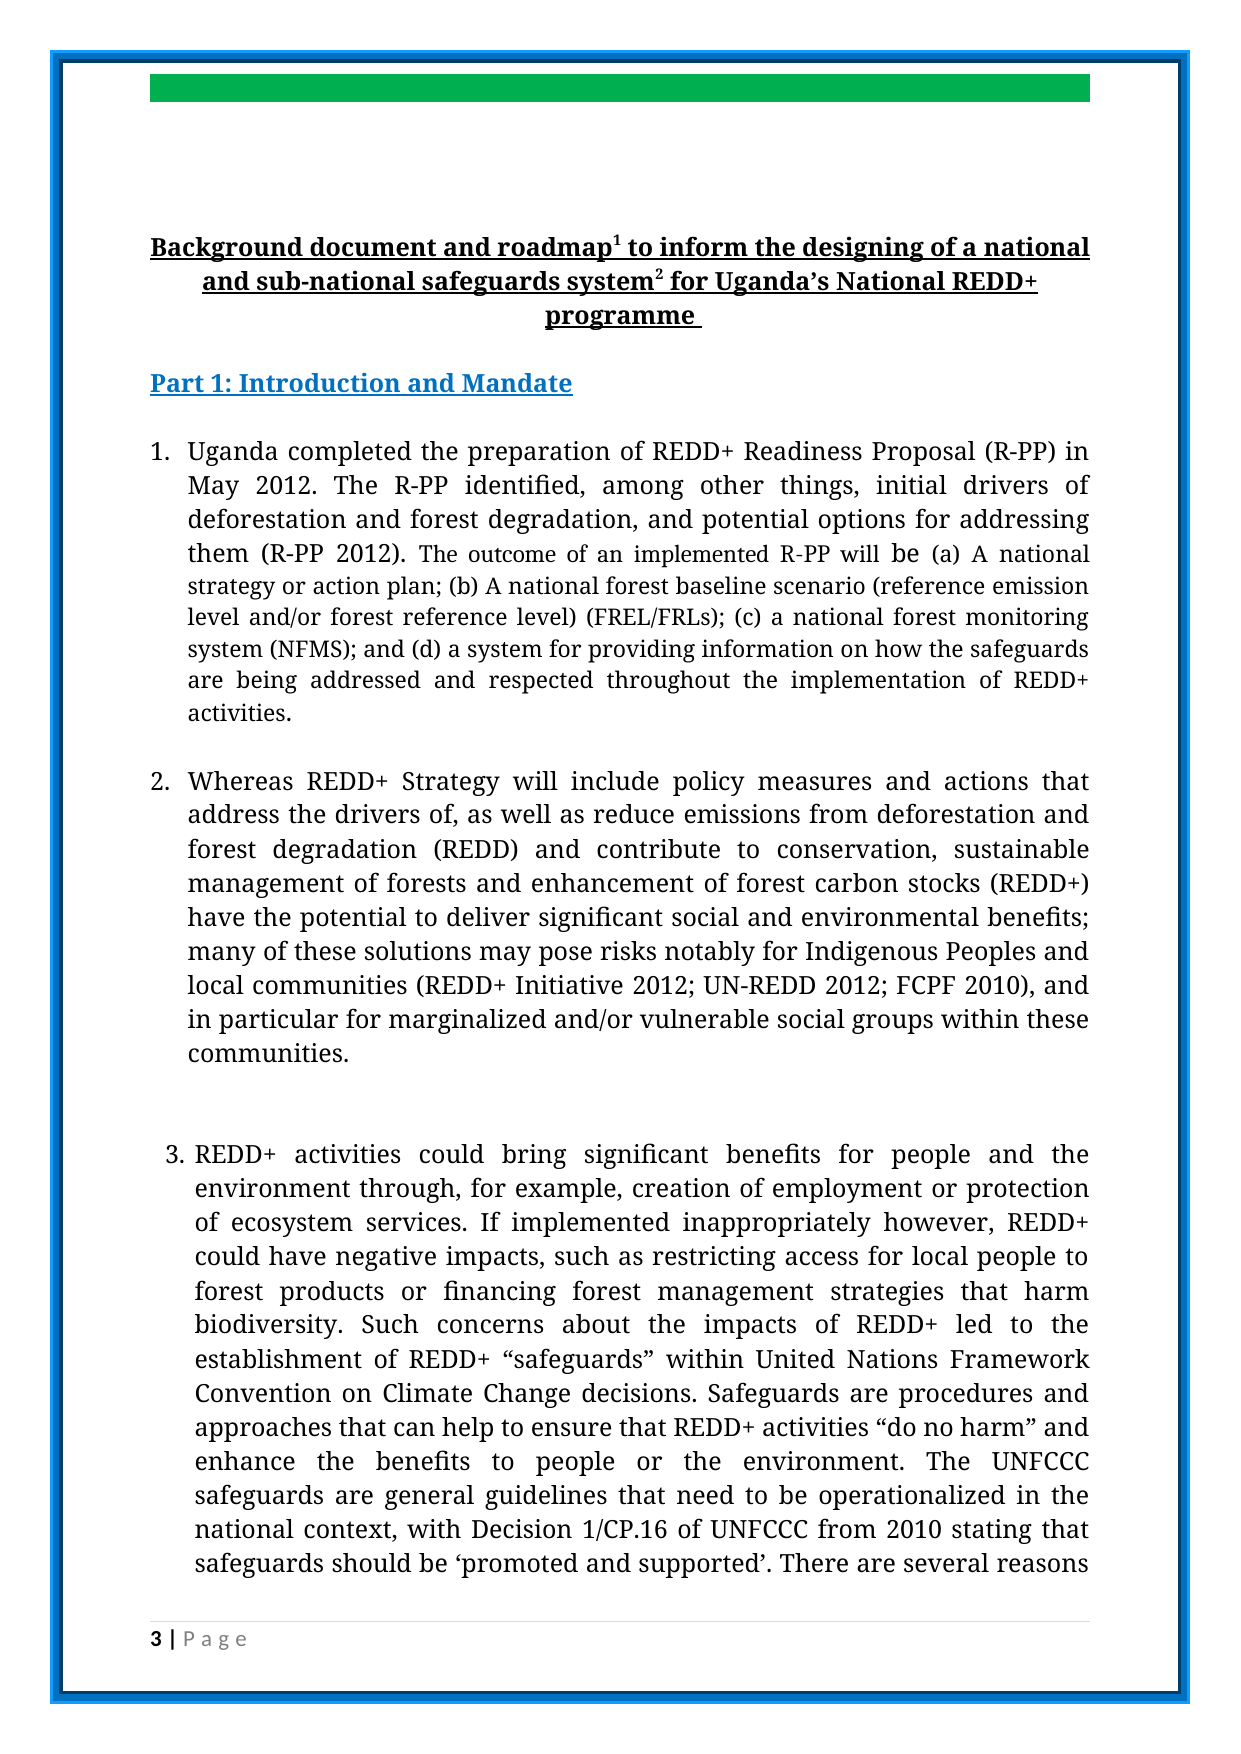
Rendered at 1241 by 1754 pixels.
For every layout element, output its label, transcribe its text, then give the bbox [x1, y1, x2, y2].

list Uganda completed the preparation of REDD+ Readiness Proposal (R-PP) in May 2012. The R-PP identified, among other things, initial drivers of deforestation and forest degradation, and potential options for addressing them (R-PP 2012). The outcome of an implemented R-PP will be (a) A national strategy or action plan; (b) A national forest baseline scenario (reference emission level and/or forest reference level) (FREL/FRLs); (c) a national forest monitoring system (NFMS); and (d) a system for providing information on how the safeguards are being addressed and respected throughout the implementation of REDD+ activities. [150, 434, 1090, 729]
text Background document and roadmap1 to inform the designing of a national and sub-national safeguards system2 for Uganda’s National REDD+ programme [150, 260, 1090, 332]
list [165, 1137, 1090, 1580]
list Whereas REDD+ Strategy will include policy measures and actions that address the drivers of, as well as reduce emissions from deforestation and forest degradation (REDD) and contribute to conservation, sustainable management of forests and enhancement of forest carbon stocks (REDD+) have the potential to deliver significant social and environmental benefits; many of these solutions may pose risks notably for Indigenous Peoples and local communities (REDD+ Initiative 2012; UN-REDD 2012; FCPF 2010), and in particular for marginalized and/or vulnerable social groups within these communities. [150, 763, 1090, 1070]
text Background document and roadmap1 to inform the designing of a national and sub-national safeguards system2 for Uganda’s National REDD+ programme [150, 229, 1090, 258]
text Part 1: Introduction and Mandate [150, 366, 1090, 400]
